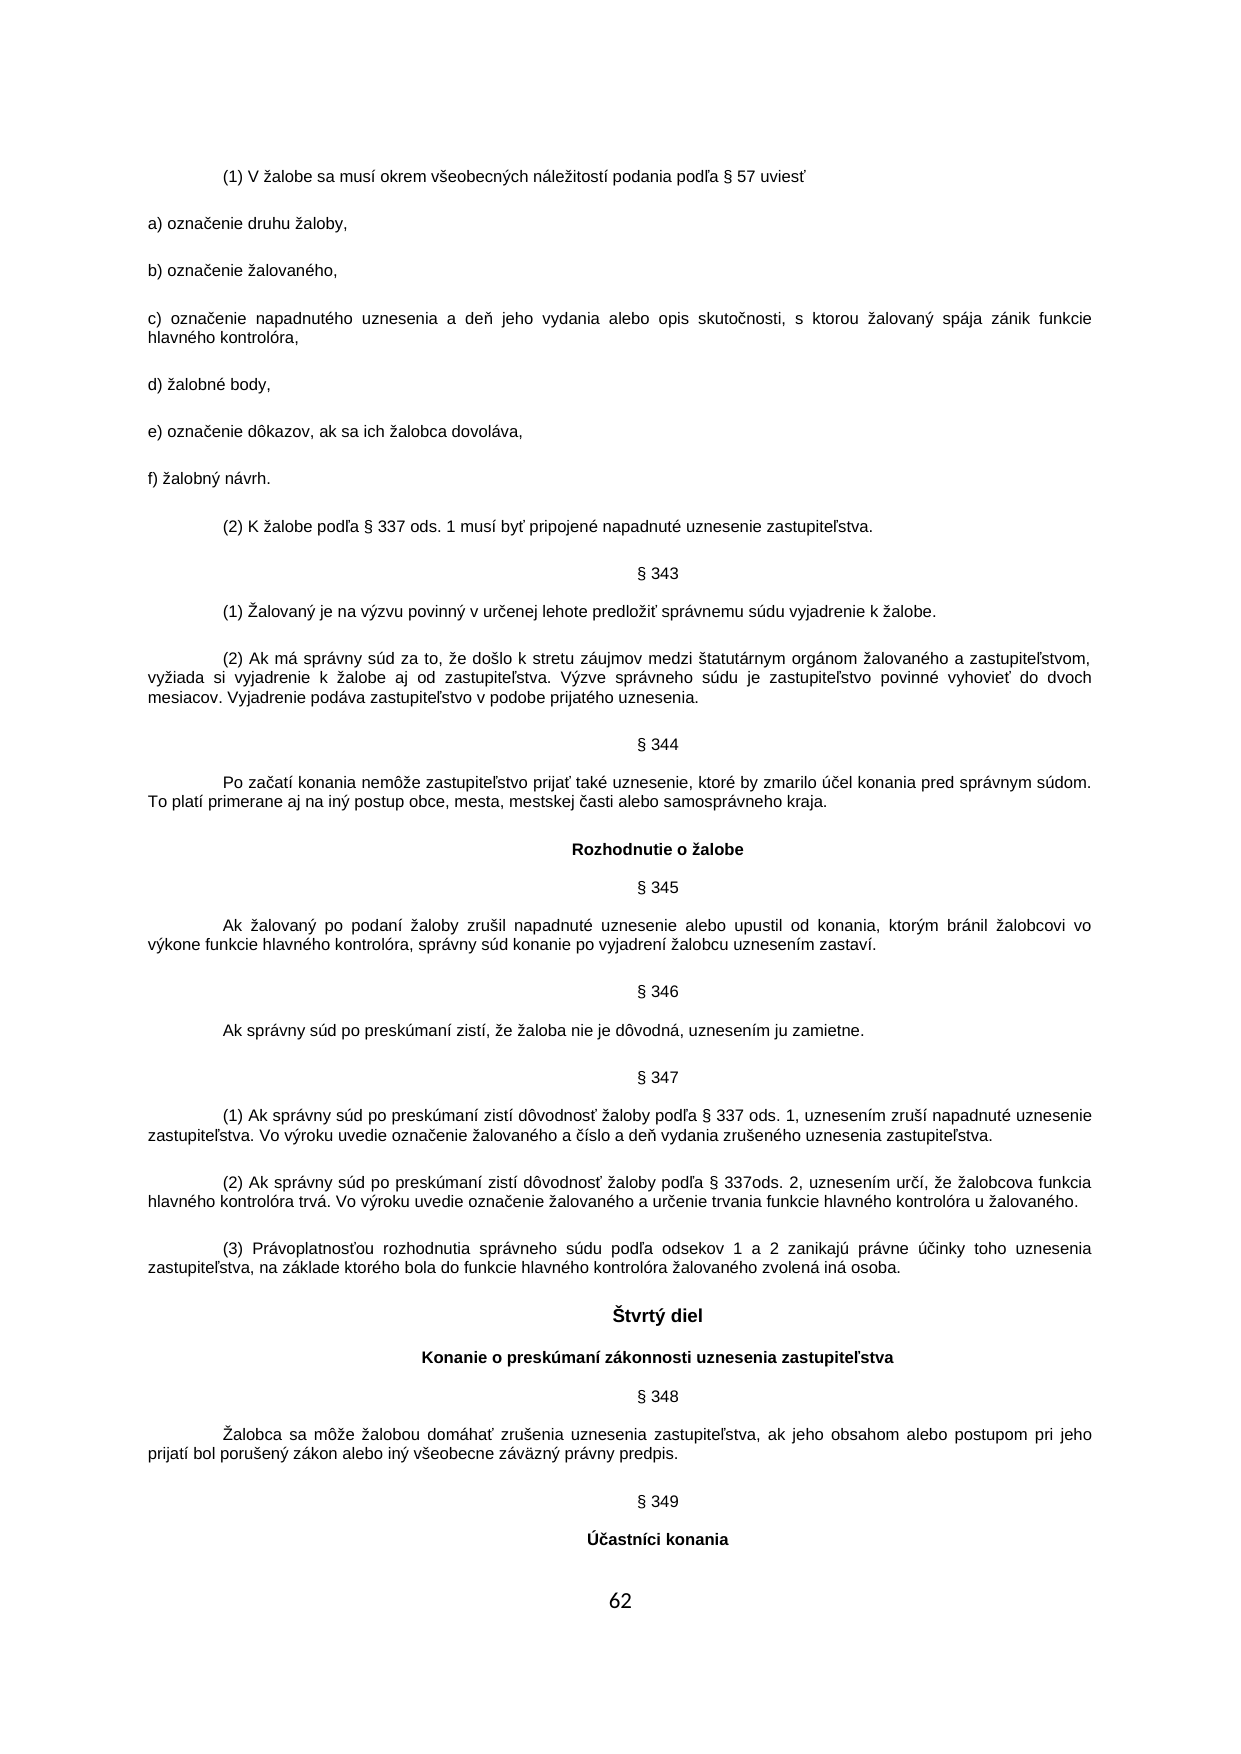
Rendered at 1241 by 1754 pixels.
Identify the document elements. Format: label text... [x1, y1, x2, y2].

text (2) Ak správny súd po preskúmaní zistí dôvodnosť žaloby podľa § 337ods. 2, uznesením určí, že žalobcova funkcia hlavného kontrolóra trvá. Vo výroku uvedie označenie žalovaného a určenie trvania funkcie hlavného kontrolóra u žalovaného. [148, 1172, 1092, 1211]
text d) žalobné body, [148, 375, 1092, 394]
text (3) Právoplatnosťou rozhodnutia správneho súdu podľa odsekov 1 a 2 zanikajú právne účinky toho uznesenia zastupiteľstva, na základe ktorého bola do funkcie hlavného kontrolóra žalovaného zvolená iná osoba. [148, 1239, 1092, 1277]
text (1) Žalovaný je na výzvu povinný v určenej lehote predložiť správnemu súdu vyjadrenie k žalobe. [148, 602, 1092, 621]
text § 346 [148, 982, 1092, 1001]
text c) označenie napadnutého uznesenia a deň jeho vydania alebo opis skutočnosti, s ktorou žalovaný spája zánik funkcie hlavného kontrolóra, [148, 308, 1092, 347]
text e) označenie dôkazov, ak sa ich žalobca dovoláva, [148, 422, 1092, 441]
text f) žalobný návrh. [148, 469, 1092, 488]
text Žalobca sa môže žalobou domáhať zrušenia uznesenia zastupiteľstva, ak jeho obsahom alebo postupom pri jeho prijatí bol porušený zákon alebo iný všeobecne záväzný právny predpis. [148, 1425, 1092, 1463]
text (1) V žalobe sa musí okrem všeobecných náležitostí podania podľa § 57 uviesť [148, 167, 1092, 186]
text (2) K žalobe podľa § 337 ods. 1 musí byť pripojené napadnuté uznesenie zastupiteľstva. [148, 516, 1092, 536]
text Účastníci konania [148, 1530, 1092, 1549]
text Štvrtý diel [148, 1305, 1092, 1327]
text a) označenie druhu žaloby, [148, 214, 1092, 233]
text b) označenie žalovaného, [148, 261, 1092, 280]
text Rozhodnutie o žalobe [148, 839, 1092, 858]
text Ak žalovaný po podaní žaloby zrušil napadnuté uznesenie alebo upustil od konania, ktorým bránil žalobcovi vo výkone funkcie hlavného kontrolóra, správny súd konanie po vyjadrení žalobcu uznesením zastaví. [148, 916, 1092, 954]
text Po začatí konania nemôže zastupiteľstvo prijať také uznesenie, ktoré by zmarilo účel konania pred správnym súdom. To platí primerane aj na iný postup obce, mesta, mestskej časti alebo samosprávneho kraja. [148, 773, 1092, 811]
text Konanie o preskúmaní zákonnosti uznesenia zastupiteľstva [148, 1348, 1092, 1367]
text Ak správny súd po preskúmaní zistí, že žaloba nie je dôvodná, uznesením ju zamietne. [148, 1021, 1092, 1040]
text § 349 [148, 1491, 1092, 1511]
text § 345 [148, 878, 1092, 897]
text § 347 [148, 1068, 1092, 1087]
text § 343 [148, 563, 1092, 583]
text § 344 [148, 734, 1092, 754]
text (1) Ak správny súd po preskúmaní zistí dôvodnosť žaloby podľa § 337 ods. 1, uznesením zruší napadnuté uznesenie zastupiteľstva. Vo výroku uvedie označenie žalovaného a číslo a deň vydania zrušeného uznesenia zastupiteľstva. [148, 1106, 1092, 1144]
text (2) Ak má správny súd za to, že došlo k stretu záujmov medzi štatutárnym orgánom žalovaného a zastupiteľstvom, vyžiada si vyjadrenie k žalobe aj od zastupiteľstva. Výzve správneho súdu je zastupiteľstvo povinné vyhovieť do dvoch mesiacov. Vyjadrenie podáva zastupiteľstvo v podobe prijatého uznesenia. [148, 649, 1092, 707]
text § 348 [148, 1387, 1092, 1406]
